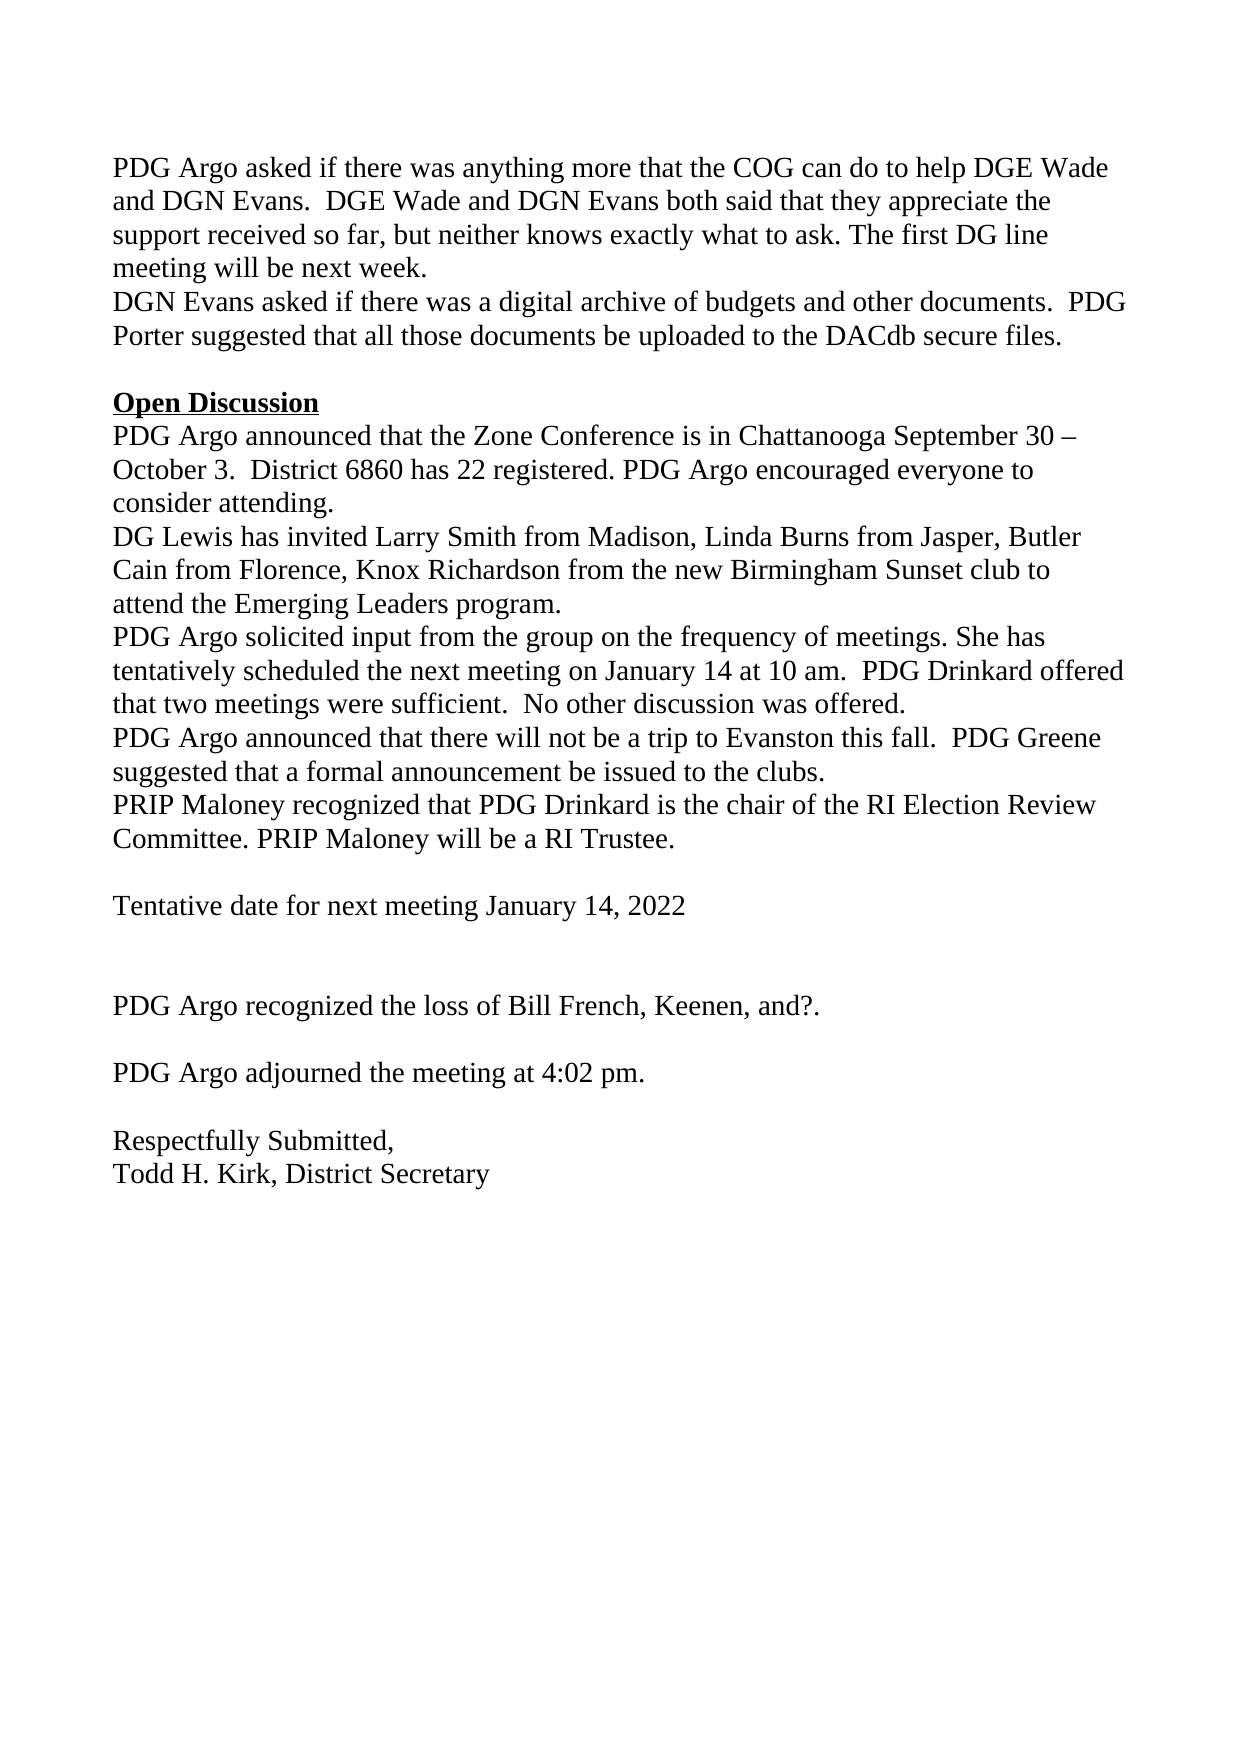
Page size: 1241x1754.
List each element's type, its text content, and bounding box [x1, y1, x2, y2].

text PDG Argo solicited input from the group on the frequency of meetings. She has tentatively scheduled the next meeting on January 14 at 10 am. PDG Drinkard offered that two meetings were sufficient. No other discussion was offered. [112, 619, 1128, 720]
text Tentative date for next meeting January 14, 2022 [112, 888, 1128, 921]
text PDG Argo announced that there will not be a trip to Evanston this fall. PDG Greene suggested that a formal announcement be issued to the clubs. [112, 720, 1128, 787]
text PDG Argo adjourned the meeting at 4:02 pm. [112, 1056, 1128, 1089]
text Open Discussion [112, 385, 1128, 418]
text PDG Argo recognized the loss of Bill French, Keenen, and?. [112, 988, 1128, 1022]
text Respectfully Submitted, [112, 1123, 1128, 1156]
text PDG Argo announced that the Zone Conference is in Chattanooga September 30 – October 3. District 6860 has 22 registered. PDG Argo encouraged everyone to consider attending. [112, 418, 1128, 519]
text PDG Argo asked if there was anything more that the COG can do to help DGE Wade and DGN Evans. DGE Wade and DGN Evans both said that they appreciate the support received so far, but neither knows exactly what to ask. The first DG line meeting will be next week. [112, 150, 1128, 284]
text Todd H. Kirk, District Secretary [112, 1156, 1128, 1190]
text DG Lewis has invited Larry Smith from Madison, Linda Burns from Jasper, Butler Cain from Florence, Knox Richardson from the new Birmingham Sunset club to attend the Emerging Leaders program. [112, 519, 1128, 619]
text DGN Evans asked if there was a digital archive of budgets and other documents. PDG Porter suggested that all those documents be uploaded to the DACdb secure files. [112, 284, 1128, 351]
text PRIP Maloney recognized that PDG Drinkard is the chair of the RI Election Review Committee. PRIP Maloney will be a RI Trustee. [112, 787, 1128, 854]
